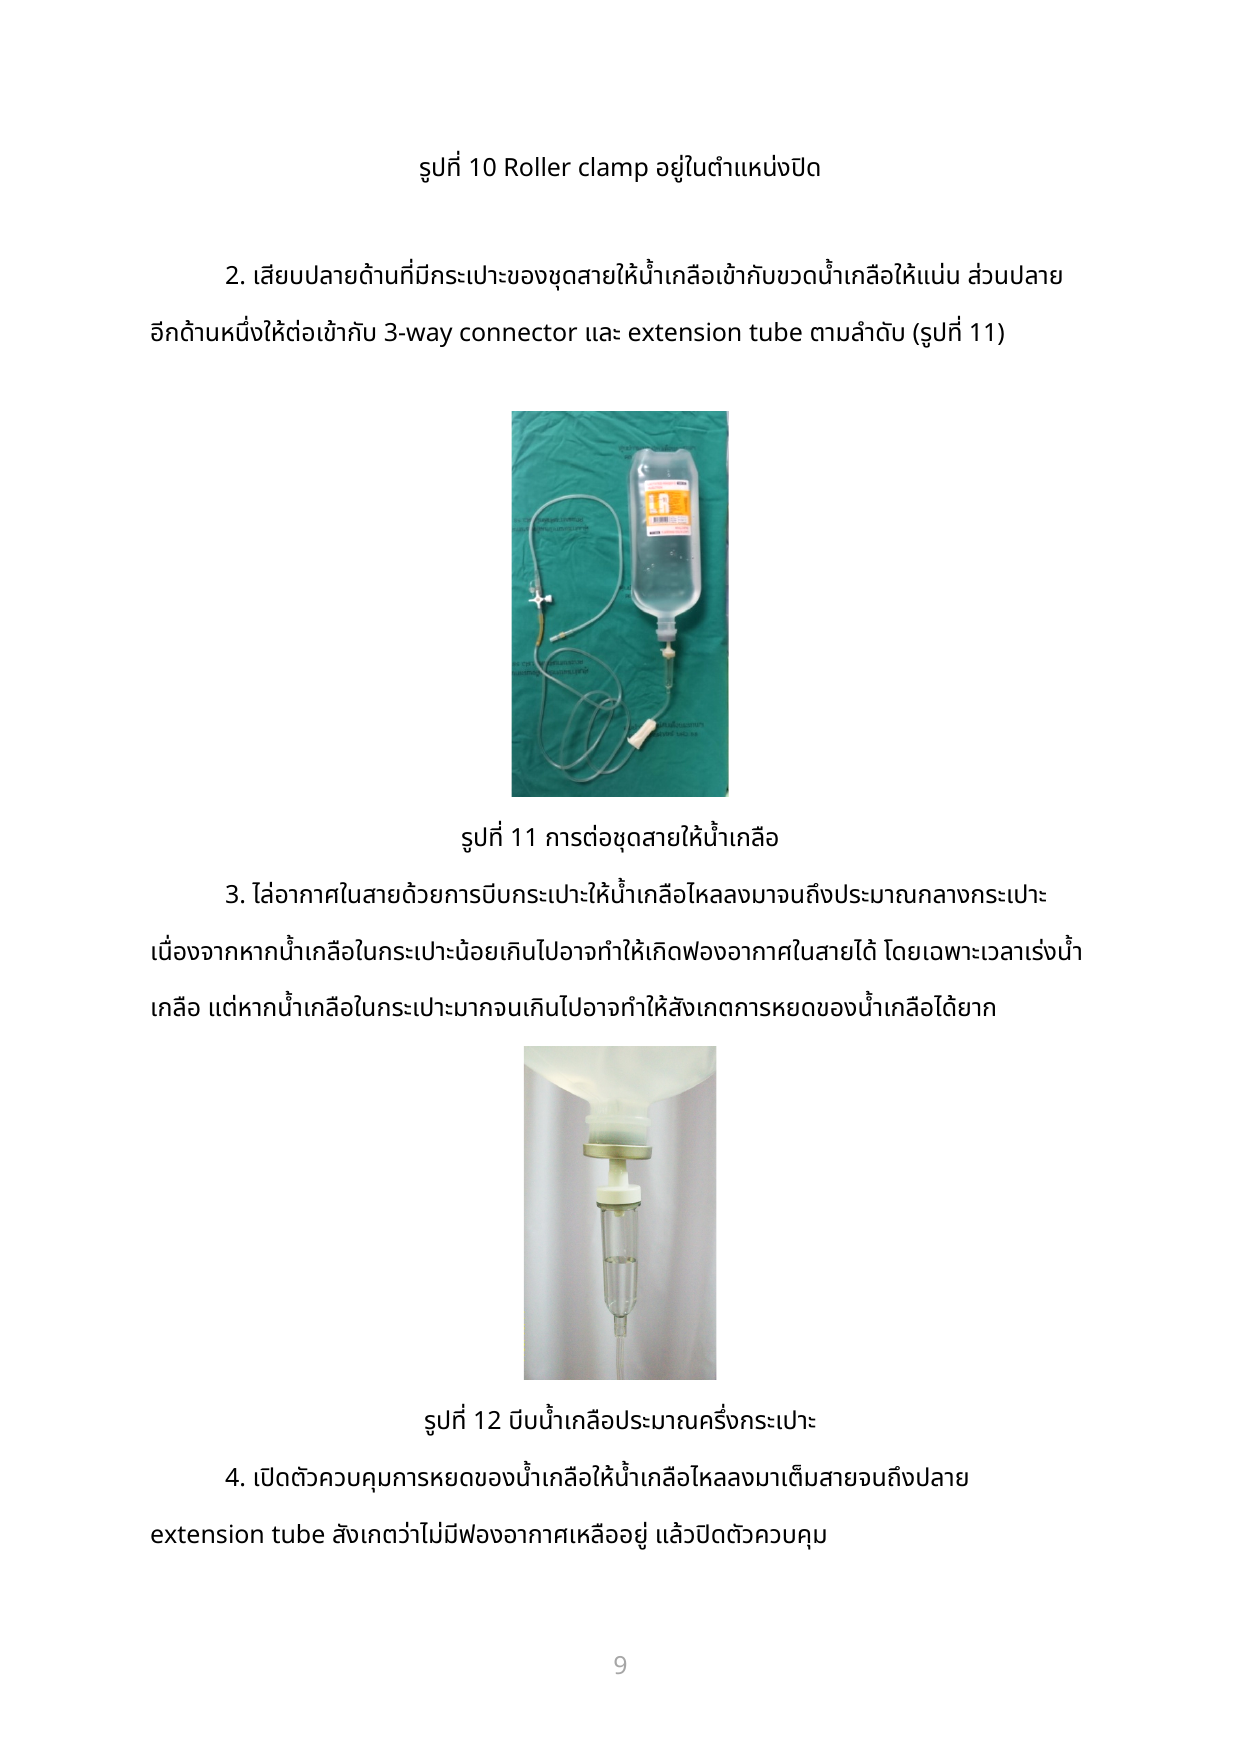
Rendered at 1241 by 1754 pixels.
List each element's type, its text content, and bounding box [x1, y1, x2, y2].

text รูปที่ 11 การต่อชุดสายให้น้ำเกลือ [150, 820, 1090, 858]
text 2. เสียบปลายด้านที่มีกระเปาะของชุดสายให้น้ำเกลือเข้ากับขวดน้ำเกลือให้แน่น ส่วนปลายอีกด้านหนึ่งให้ต่อเข้ากับ 3-way connector และ extension tube ตามลำดับ (รูปที่ 11) [150, 258, 1090, 353]
text 3. ไล่อากาศในสายด้วยการบีบกระเปาะให้น้ำเกลือไหลลงมาจนถึงประมาณกลางกระเปาะ เนื่องจากหากน้ำเกลือในกระเปาะน้อยเกินไปอาจทำให้เกิดฟองอากาศในสายได้ โดยเฉพาะเวลาเร่งน้ำเกลือ แต่หากน้ำเกลือในกระเปาะมากจนเกินไปอาจทำให้สังเกตการหยดของน้ำเกลือได้ยาก [150, 877, 1090, 1028]
text รูปที่ 12 บีบน้ำเกลือประมาณครึ่งกระเปาะ [150, 1402, 1090, 1440]
text รูปที่ 10 Roller clamp อยู่ในตำแหน่งปิด [150, 150, 1090, 188]
text 4. เปิดตัวควบคุมการหยดของน้ำเกลือให้น้ำเกลือไหลลงมาเต็มสายจนถึงปลาย extension tube สังเกตว่าไม่มีฟองอากาศเหลืออยู่ แล้วปิดตัวควบคุม [150, 1459, 1090, 1554]
picture [523, 1046, 717, 1380]
